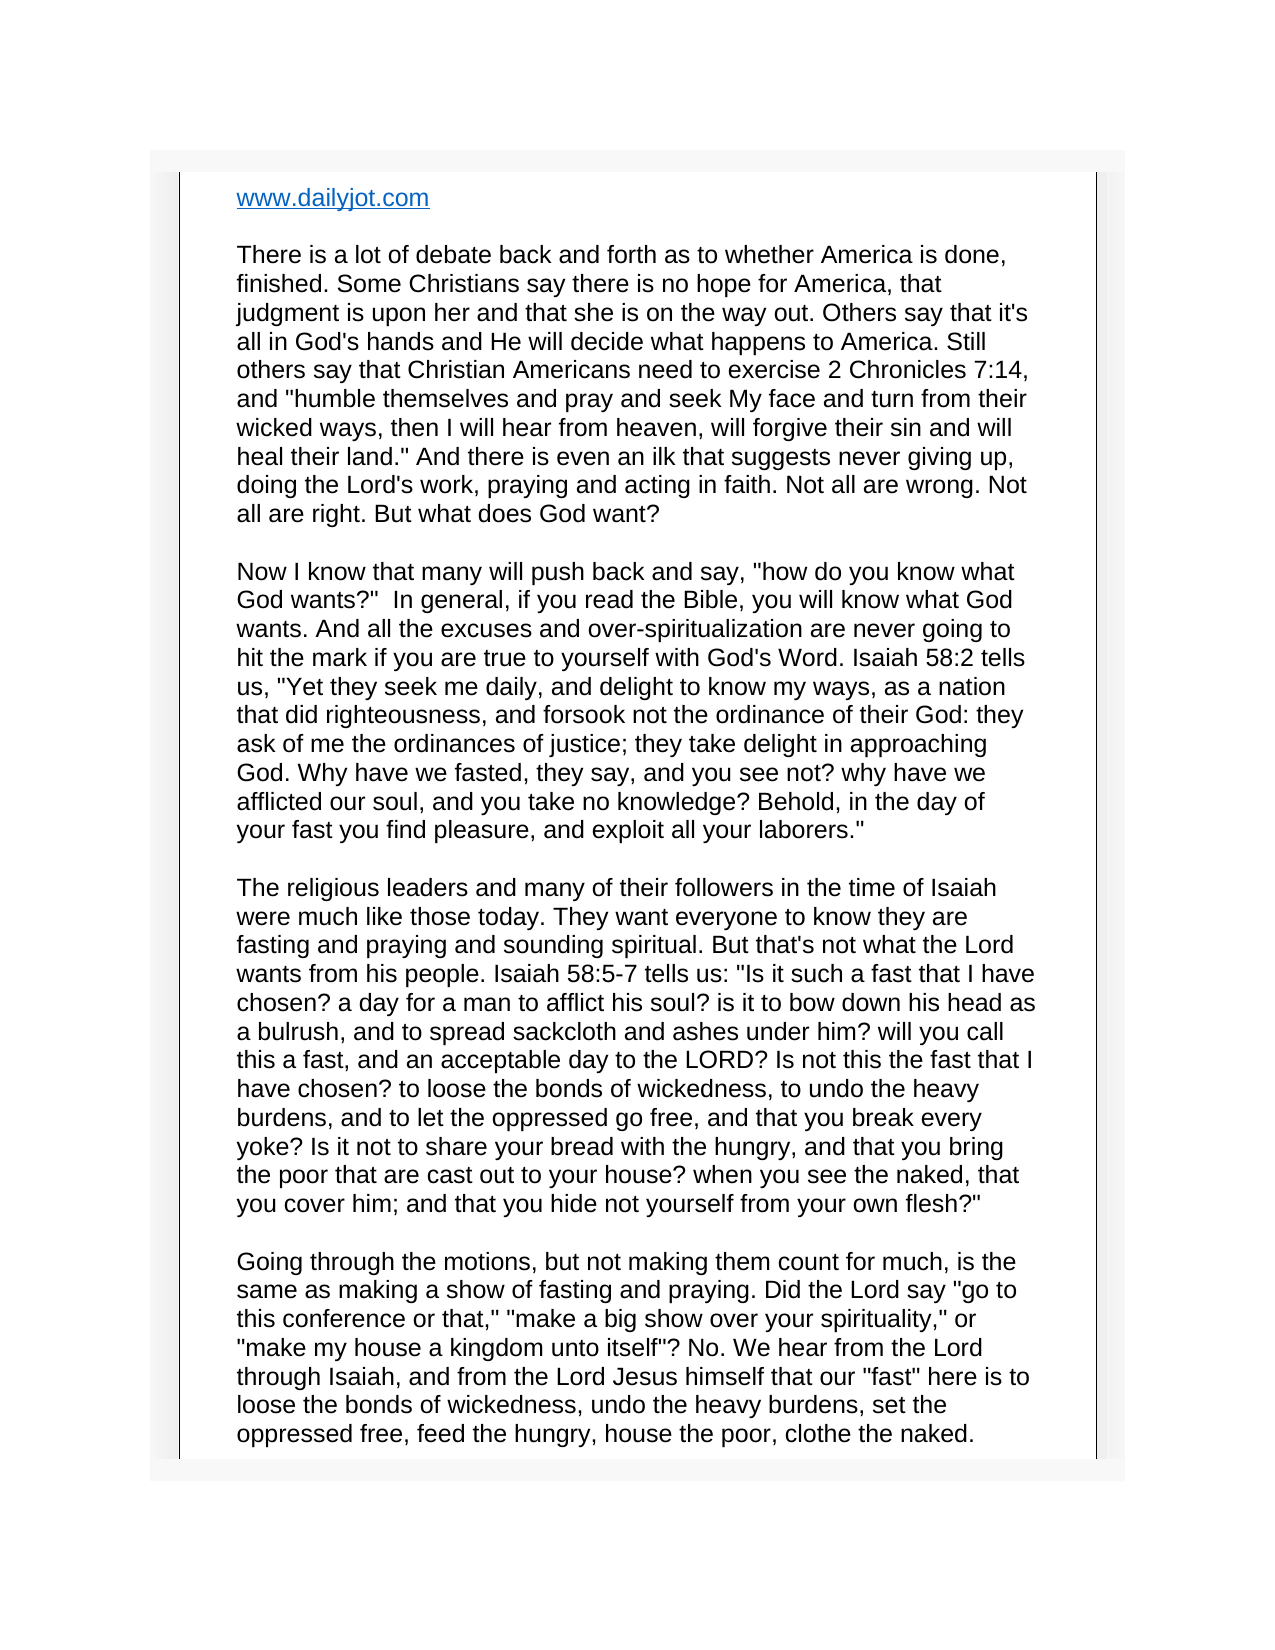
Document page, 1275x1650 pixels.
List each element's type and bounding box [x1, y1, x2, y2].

table_header [150, 150, 1125, 1481]
